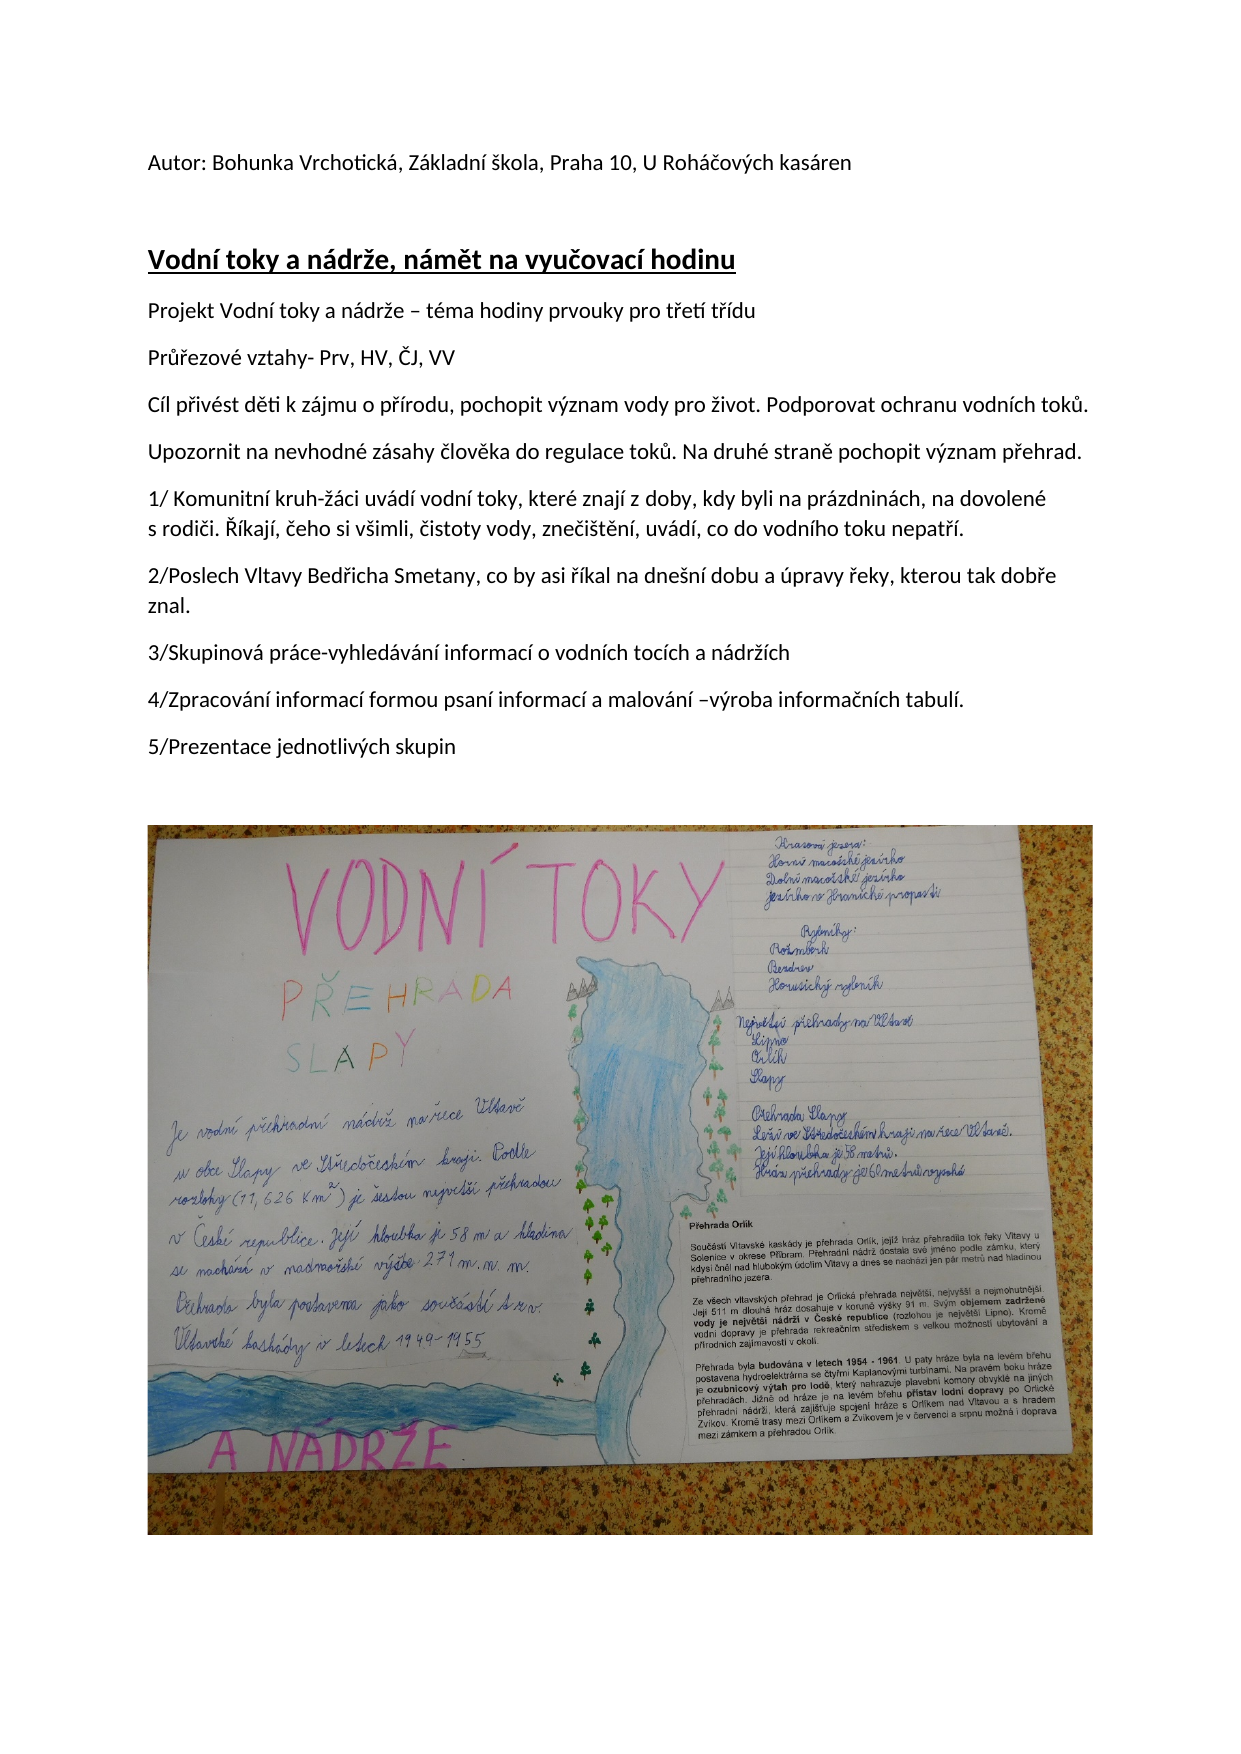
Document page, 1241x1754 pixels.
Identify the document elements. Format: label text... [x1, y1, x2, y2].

text 1/ Komunitní kruh-žáci uvádí vodní toky, které znají z doby, kdy byli na prázdninách, na dovolené s rodiči. Říkají, čeho si všimli, čistoty vody, znečištění, uvádí, co do vodního toku nepatří. [148, 484, 1093, 542]
text Cíl přivést děti k zájmu o přírodu, pochopit význam vody pro život. Podporovat ochranu vodních toků. [148, 390, 1093, 418]
text 5/Prezentace jednotlivých skupin [148, 732, 1093, 760]
text 4/Zpracování informací formou psaní informací a malování –výroba informačních tabulí. [148, 685, 1093, 713]
text Průřezové vztahy- Prv, HV, ČJ, VV [148, 343, 1093, 371]
text Autor: Bohunka Vrchotická, Základní škola, Praha 10, U Roháčových kasáren [148, 148, 1093, 176]
picture [147, 825, 1093, 1535]
text Vodní toky a nádrže, námět na vyučovací hodinu [148, 241, 1093, 277]
text Projekt Vodní toky a nádrže – téma hodiny prvouky pro třetí třídu [148, 296, 1093, 324]
text 3/Skupinová práce-vyhledávání informací o vodních tocích a nádržích [148, 638, 1093, 666]
text 2/Poslech Vltavy Bedřicha Smetany, co by asi říkal na dnešní dobu a úpravy řeky, kterou tak dobře znal. [148, 561, 1093, 619]
text Upozornit na nevhodné zásahy člověka do regulace toků. Na druhé straně pochopit význam přehrad. [148, 437, 1093, 465]
